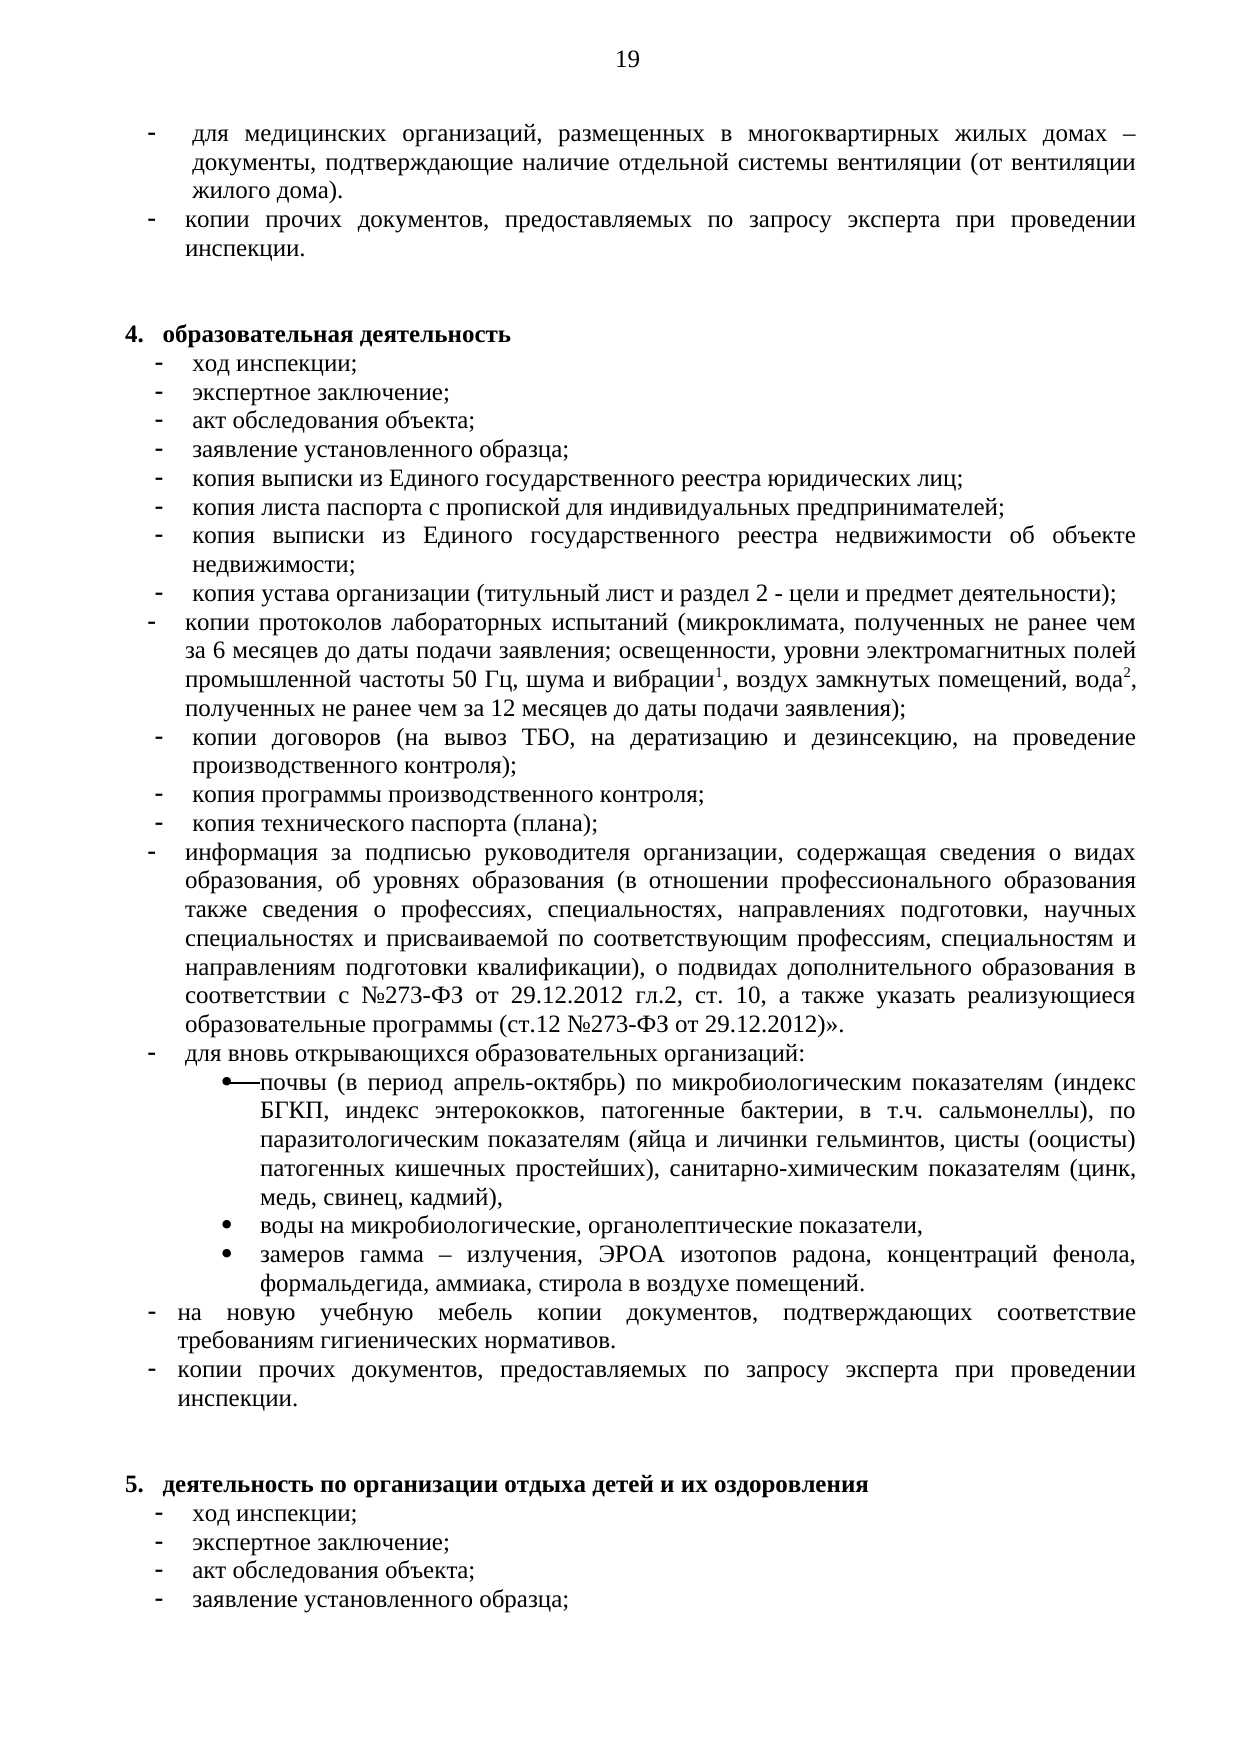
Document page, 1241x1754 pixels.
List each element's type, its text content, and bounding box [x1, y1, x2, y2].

list для вновь открывающихся образовательных организаций: [147, 1038, 1137, 1067]
list замеров гамма – излучения, ЭРОА изотопов радона, концентраций фенола, формальдегида, аммиака, стирола в воздухе помещений. [222, 1239, 1137, 1297]
list копии договоров (на вывоз ТБО, на дератизацию и дезинсекцию, на проведение производственного контроля); [154, 722, 1137, 779]
list ход инспекции; [154, 348, 1137, 377]
list образовательная деятельность [125, 319, 1137, 348]
list копии прочих документов, предоставляемых по запросу эксперта при проведении инспекции. [147, 204, 1137, 262]
list экспертное заключение; [154, 377, 1137, 406]
list копия выписки из Единого государственного реестра недвижимости об объекте недвижимости; [154, 521, 1137, 578]
list копии прочих документов, предоставляемых по запросу эксперта при проведении инспекции. [148, 1354, 1137, 1412]
list деятельность по организации отдыха детей и их оздоровления [125, 1469, 1137, 1498]
list информация за подписью руководителя организации, содержащая сведения о видах образования, об уровнях образования (в отношении профессионального образования также сведения о профессиях, специальностях, направлениях подготовки, научных специальностях и присваиваемой по соответствующим профессиям, специальностям и направлениям подготовки квалификации), о подвидах дополнительного образования в соответствии с №273-ФЗ от 29.12.2012 гл.2, ст. 10, а также указать реализующиеся образовательные программы (ст.12 №273-ФЗ от 29.12.2012)». [147, 837, 1137, 1038]
list ход инспекции; [154, 1498, 1137, 1527]
list копии протоколов лабораторных испытаний (микроклимата, полученных не ранее чем за 6 месяцев до даты подачи заявления; освещенности, уровни электромагнитных полей промышленной частоты 50 Гц, шума и вибрации1, воздух замкнутых помещений, вода2, полученных не ранее чем за 12 месяцев до даты подачи заявления); [147, 607, 1137, 722]
list копия устава организации (титульный лист и раздел 2 - цели и предмет деятельности); [154, 578, 1137, 607]
list копия программы производственного контроля; [154, 779, 1137, 808]
list экспертное заключение; [154, 1527, 1137, 1556]
list заявление установленного образца; [154, 1584, 1137, 1613]
list для медицинских организаций, размещенных в многоквартирных жилых домах – документы, подтверждающие наличие отдельной системы вентиляции (от вентиляции жилого дома). [147, 118, 1137, 204]
list копия листа паспорта с пропиской для индивидуальных предпринимателей; [154, 492, 1137, 521]
list воды на микробиологические, органолептические показатели, [222, 1211, 1137, 1239]
list копия выписки из Единого государственного реестра юридических лиц; [154, 463, 1137, 492]
list акт обследования объекта; [154, 1556, 1137, 1584]
list на новую учебную мебель копии документов, подтверждающих соответствие требованиям гигиенических нормативов. [148, 1297, 1137, 1354]
list акт обследования объекта; [154, 406, 1137, 434]
list копия технического паспорта (плана); [154, 808, 1137, 837]
list почвы (в период апрель-октябрь) по микробиологическим показателям (индекс БГКП, индекс энтерококков, патогенные бактерии, в т.ч. сальмонеллы), по паразитологическим показателям (яйца и личинки гельминтов, цисты (ооцисты) патогенных кишечных простейших), санитарно-химическим показателям (цинк, медь, свинец, кадмий), [222, 1067, 1137, 1211]
list заявление установленного образца; [154, 434, 1137, 463]
